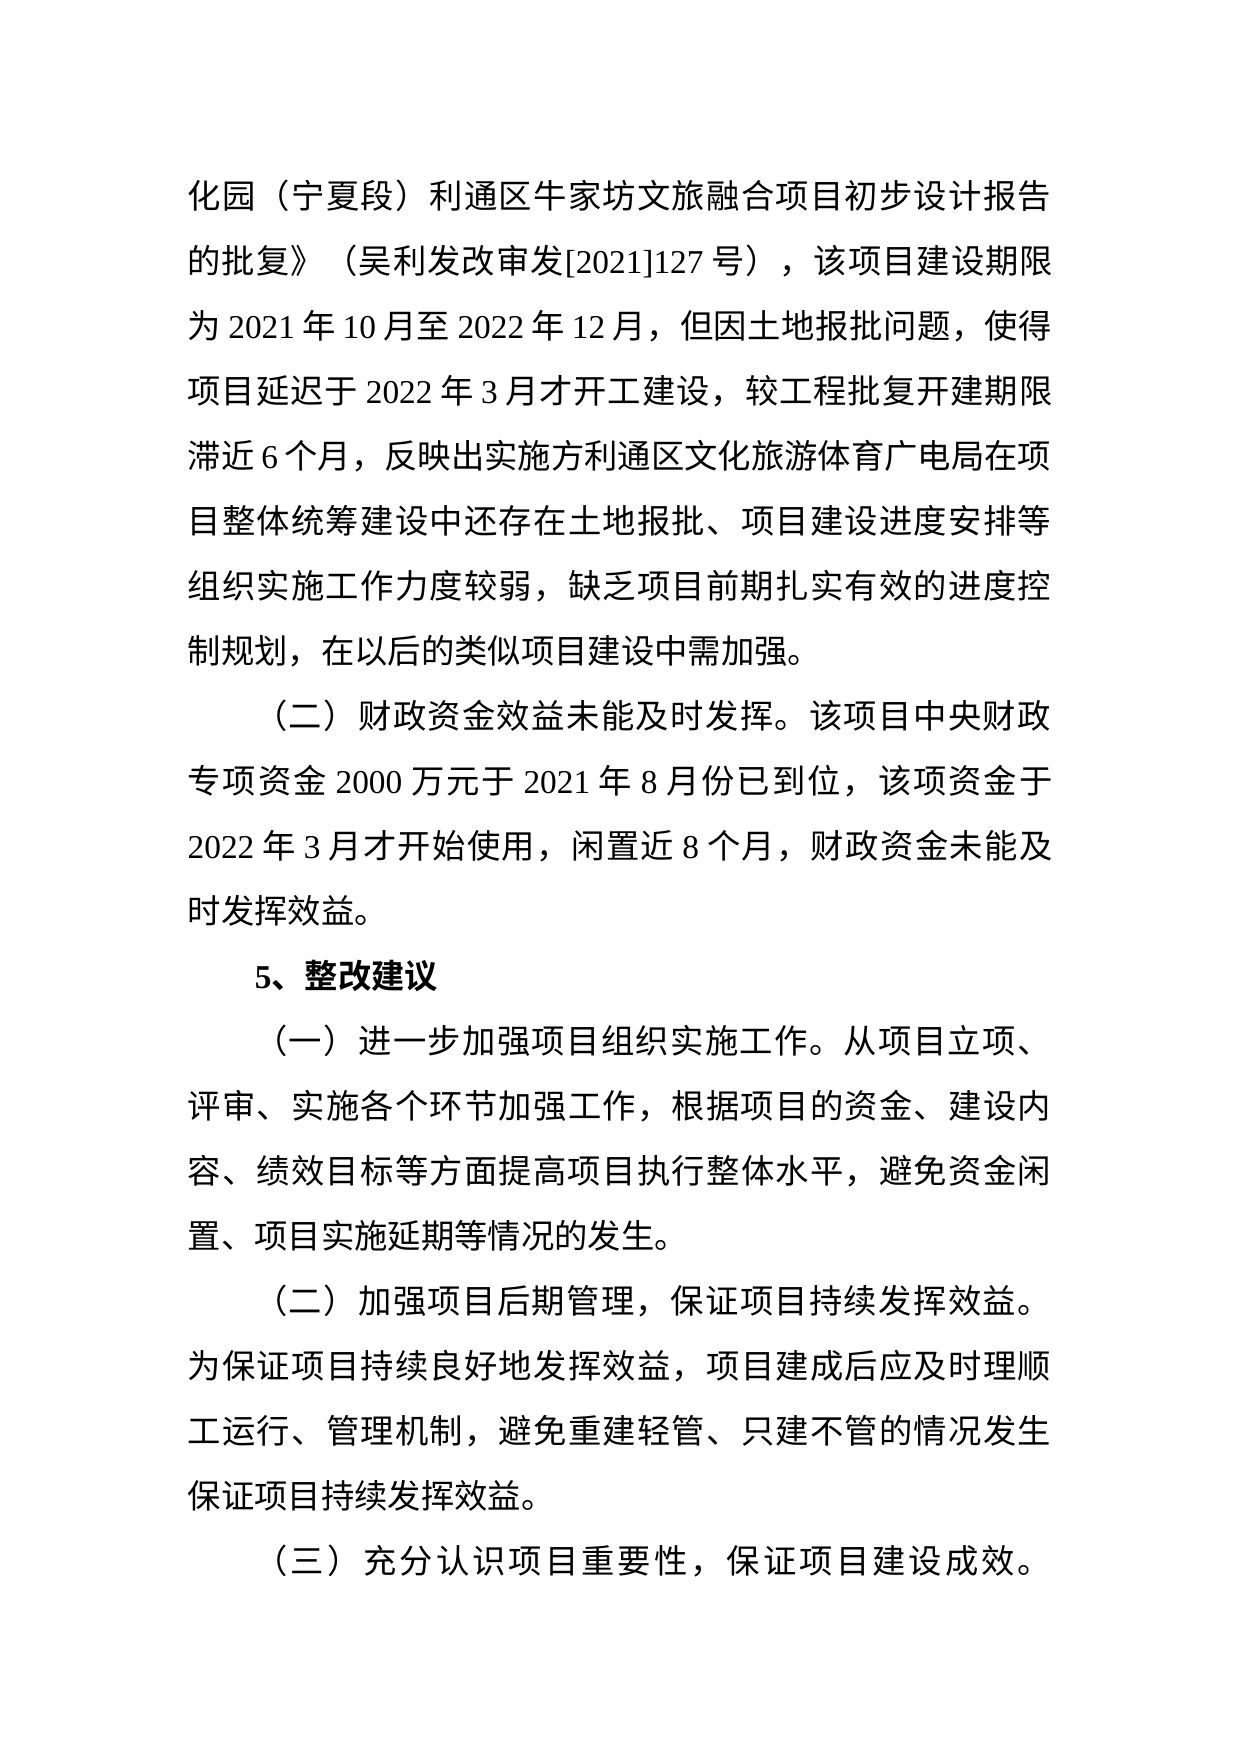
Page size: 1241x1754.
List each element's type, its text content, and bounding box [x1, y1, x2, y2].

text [187, 1527, 1053, 1592]
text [187, 162, 1053, 682]
text （二）加强项目后期管理，保证项目持续发挥效益。为保证项目持续良好地发挥效益，项目建成后应及时理顺工运行、管理机制，避免重建轻管、只建不管的情况发生，保证项目持续发挥效益。 [187, 1267, 1053, 1527]
text （二）财政资金效益未能及时发挥。该项目中央财政专项资金2000万元于2021年8月份已到位，该项资金于2022年3月才开始使用，闲置近8个月，财政资金未能及时发挥效益。 [187, 682, 1053, 942]
list 整改建议 [187, 942, 1053, 1007]
text （一）进一步加强项目组织实施工作。从项目立项、评审、实施各个环节加强工作，根据项目的资金、建设内容、绩效目标等方面提高项目执行整体水平，避免资金闲置、项目实施延期等情况的发生。 [187, 1007, 1053, 1267]
